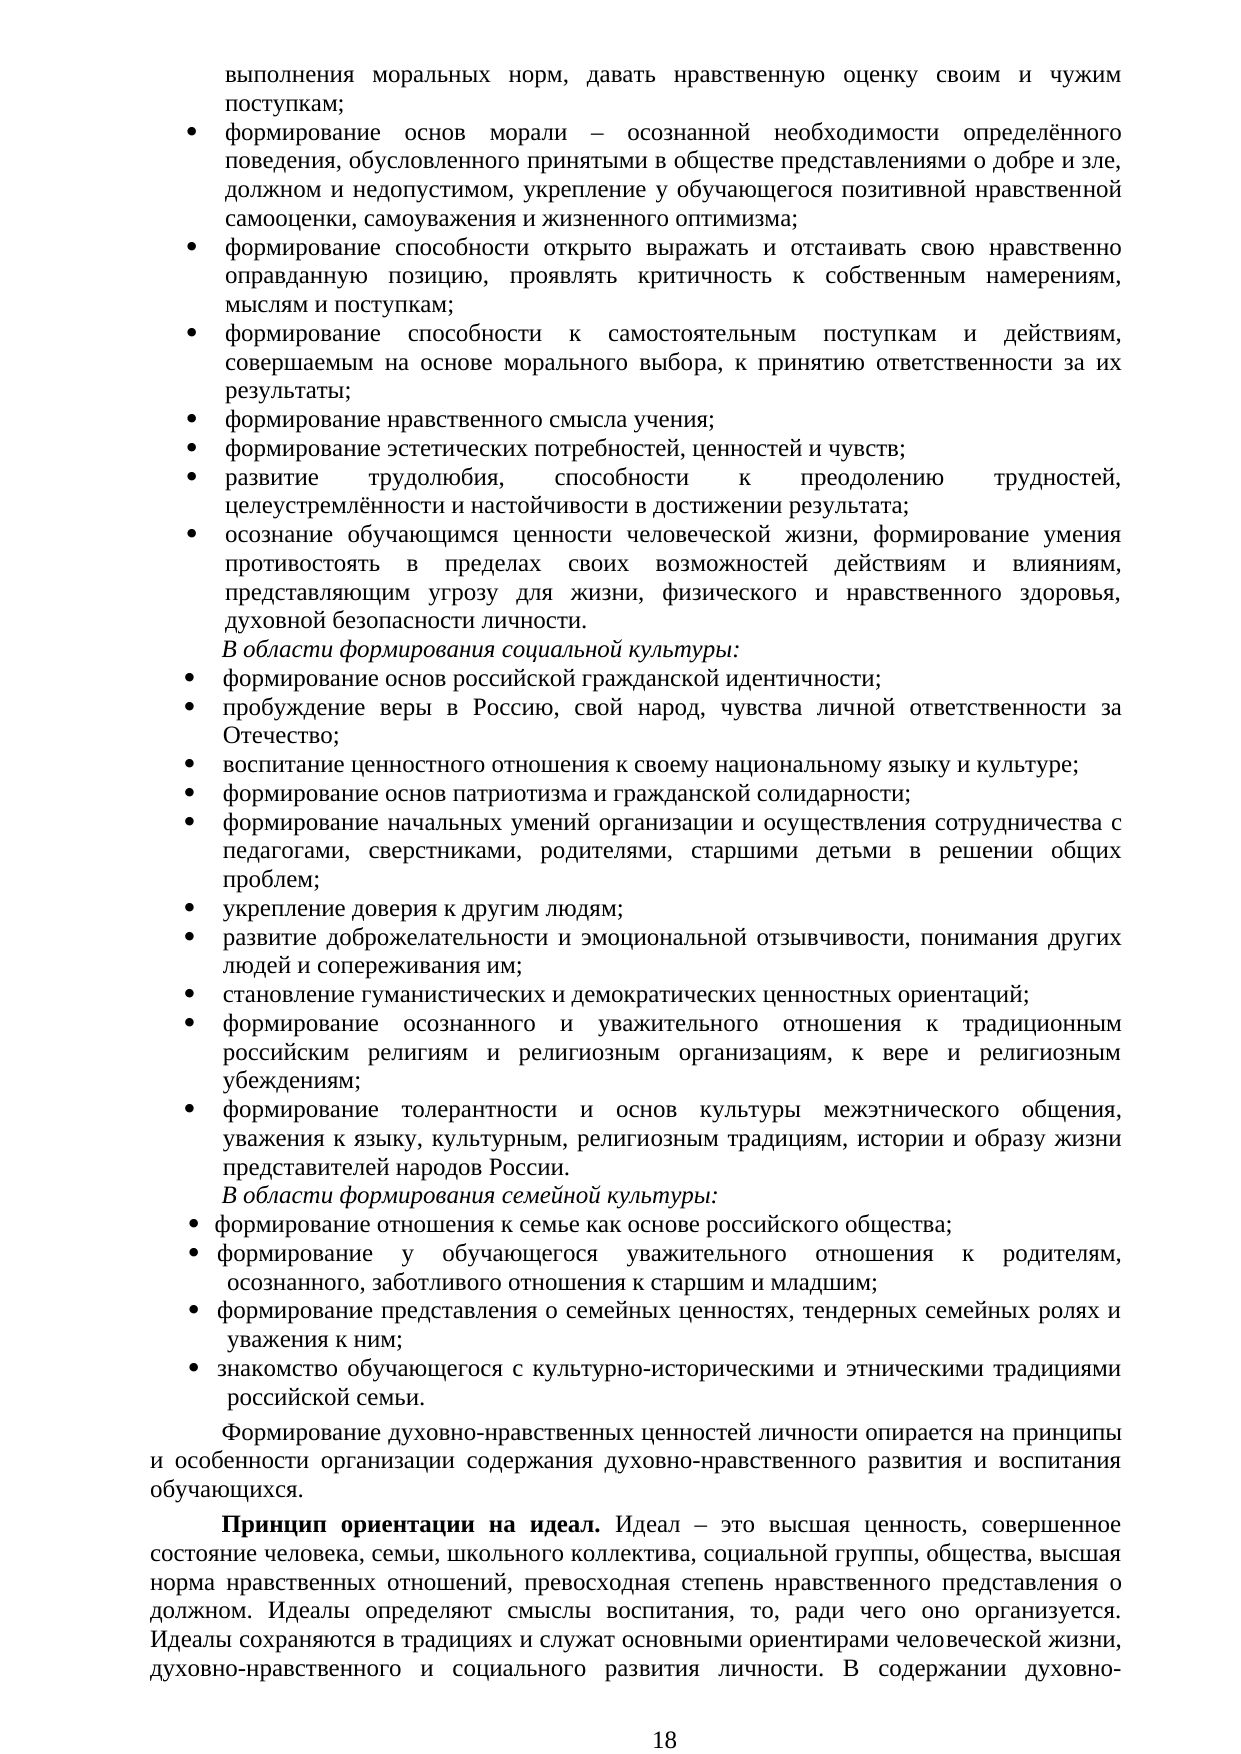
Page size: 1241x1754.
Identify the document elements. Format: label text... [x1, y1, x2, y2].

list формирование отношения к семье как основе российского общества; [189, 1209, 1122, 1238]
list формирование представления о семейных ценностях, тендерных семейных ролях и уважения к ним; [189, 1295, 1122, 1353]
list формирование у обучающегося уважительного отношения к родителям, осознанного, заботливого отношения к старшим и младшим; [189, 1238, 1122, 1295]
text В области формирования семейной культуры: [152, 1180, 1122, 1209]
list формирование способности к самостоятельным поступкам и действиям, совершаемым на основе морального выбора, к принятию ответственности за их результаты; [187, 318, 1122, 404]
text Формирование духовно-нравственных ценностей личности опирается на принципы и особенности организации содержания духовно-нравственного развития и воспитания обучающихся. [150, 1417, 1122, 1503]
list формирование основ морали – осознанной необходимости определённого поведения, обусловленного принятыми в обществе представлениями о добре и зле, должном и недопустимом, укрепление у обучающегося позитивной нравственной самооценки, самоуважения и жизненного оптимизма; [187, 117, 1122, 232]
text В области формирования социальной культуры: [152, 634, 1122, 663]
list развитие доброжелательности и эмоциональной отзывчивости, понимания других людей и сопереживания им; [185, 922, 1122, 979]
list пробуждение веры в Россию, свой народ, чувства личной ответственности за Отечество; [185, 692, 1122, 749]
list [187, 59, 1122, 117]
list формирование толерантности и основ культуры межэтнического общения, уважения к языку, культурным, религиозным традициям, истории и образу жизни представителей народов России. [185, 1094, 1122, 1180]
list формирование эстетических потребностей, ценностей и чувств; [187, 433, 1122, 462]
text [150, 1509, 1122, 1682]
list формирование осознанного и уважительного отношения к традиционным российским религиям и религиозным организациям, к вере и религиозным убеждениям; [185, 1008, 1122, 1094]
list осознание обучающимся ценности человеческой жизни, формирование умения противостоять в пределах своих возможностей действиям и влияниям, представляющим угрозу для жизни, физического и нравственного здоровья, духовной безопасности личности. [187, 519, 1122, 634]
list формирование основ патриотизма и гражданской солидарности; [185, 778, 1122, 807]
list становление гуманистических и демократических ценностных ориентаций; [185, 979, 1122, 1008]
list знакомство обучающегося с культурно-историческими и этническими традициями российской семьи. [189, 1353, 1122, 1410]
list воспитание ценностного отношения к своему национальному языку и культуре; [185, 749, 1122, 778]
list формирование основ российской гражданской идентичности; [185, 663, 1122, 692]
list формирование способности открыто выражать и отстаивать свою нравственно оправданную позицию, проявлять критичность к собственным намерениям, мыслям и поступкам; [187, 232, 1122, 318]
list укрепление доверия к другим людям; [185, 893, 1122, 922]
list развитие трудолюбия, способности к преодолению трудностей, целеустремлённости и настойчивости в достижении результата; [187, 462, 1122, 519]
list формирование нравственного смысла учения; [187, 404, 1122, 433]
list формирование начальных умений организации и осуществления сотрудничества с педагогами, сверстниками, родителями, старшими детьми в решении общих проблем; [185, 807, 1122, 893]
